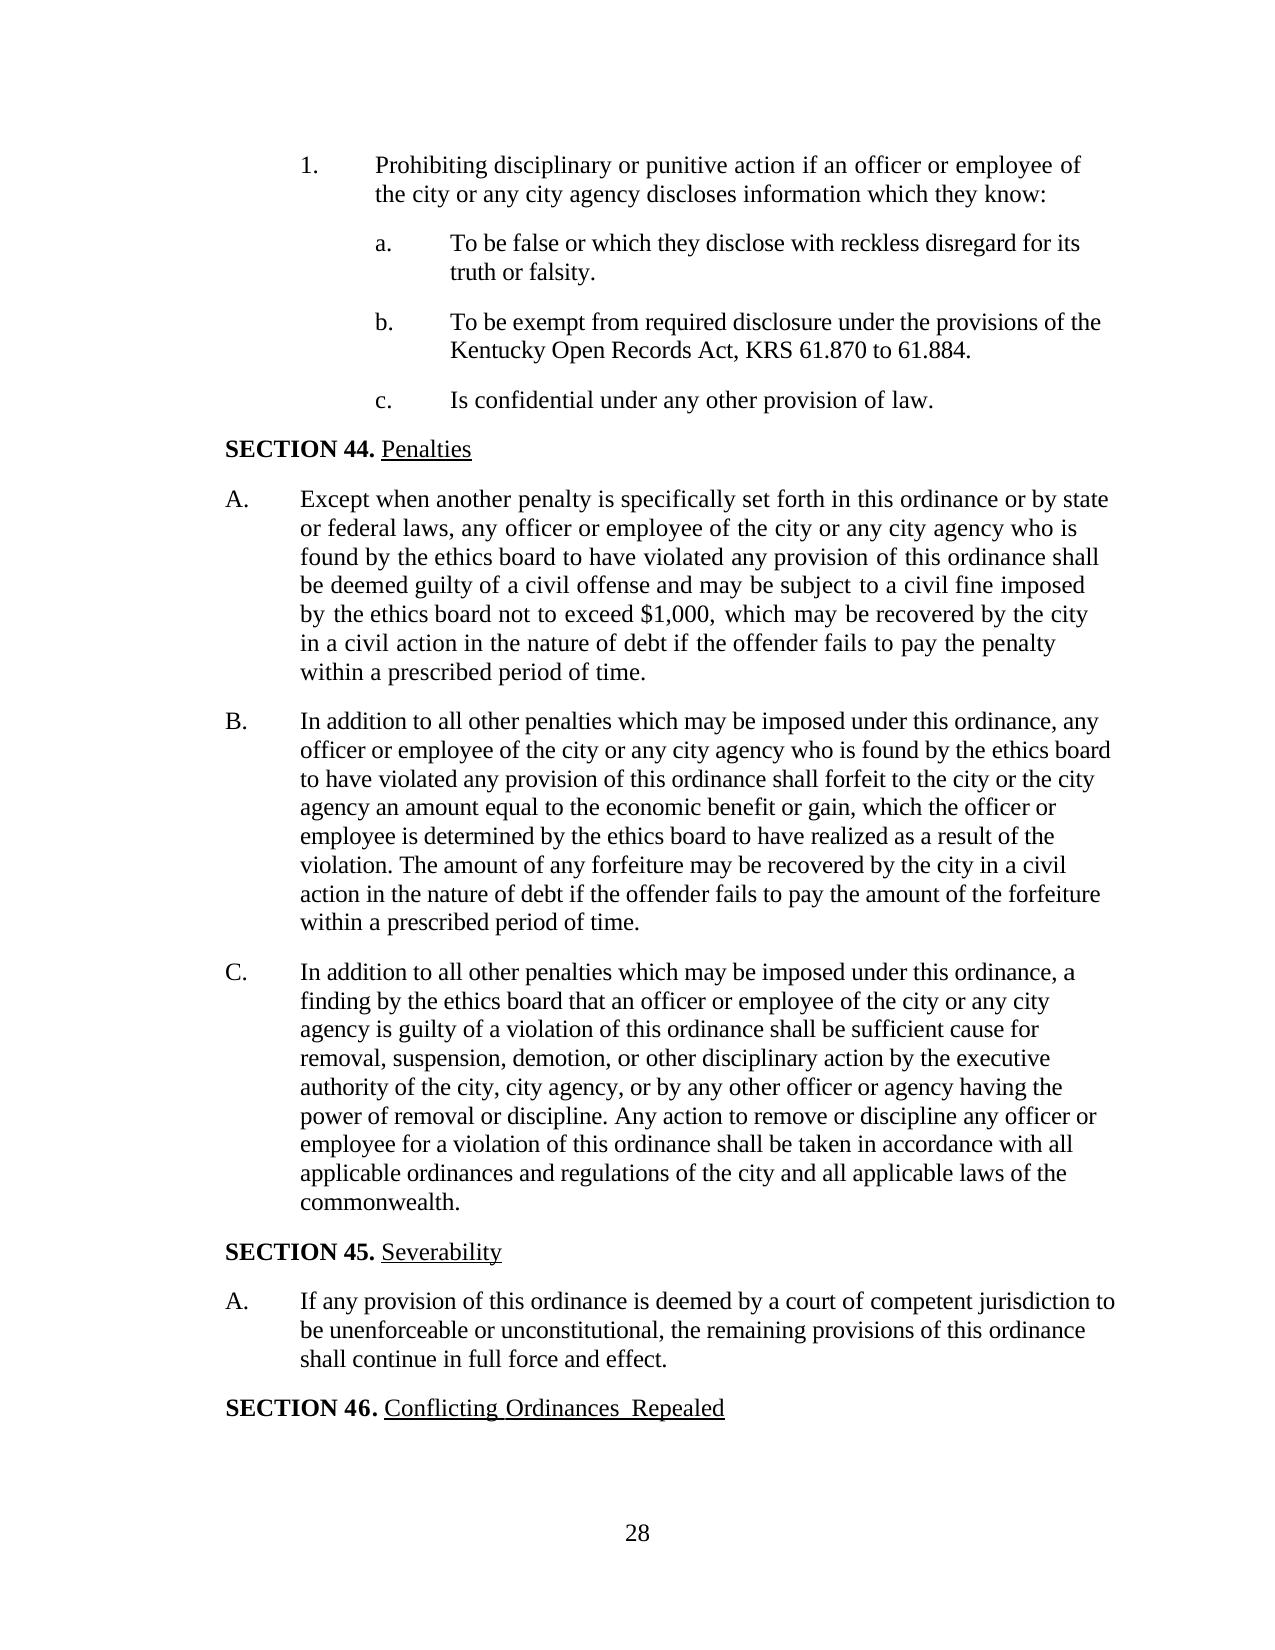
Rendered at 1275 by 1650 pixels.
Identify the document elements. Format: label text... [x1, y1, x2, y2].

list In addition to all other penalties which may be imposed under this ordinance, a finding by the ethics board that an officer or employee of the city or any city agency is guilty of a violation of this ordinance shall be sufficient cause for removal, suspension, demotion, or other disciplinary action by the executive authority of the city, city agency, or by any other officer or agency having the power of removal or discipline. Any action to remove or discipline any officer or employee for a violation of this ordinance shall be taken in accordance with all applicable ordinances and regulations of the city and all applicable laws of the commonwealth. [225, 957, 1121, 1216]
text SECTION 45. Severability [150, 1237, 1119, 1265]
list Prohibiting disciplinary or punitive action if an officer or employee of the city or any city agency discloses information which they know: [300, 150, 1116, 207]
list In addition to all other penalties which may be imposed under this ordinance, any officer or employee of the city or any city agency who is found by the ethics board to have violated any provision of this ordinance shall forfeit to the city or the city agency an amount equal to the economic benefit or gain, which the officer or employee is determined by the ethics board to have realized as a result of the violation. The amount of any forfeiture may be recovered by the city in a civil action in the nature of debt if the offender fails to pay the amount of the forfeiture within a prescribed period of time. [225, 706, 1112, 936]
list Is confidential under any other provision of law. [375, 385, 1127, 414]
list To be false or which they disclose with reckless disregard for its truth or falsity. [375, 228, 1115, 286]
list To be exempt from required disclosure under the provisions of the Kentucky Open Records Act, KRS 61.870 to 61.884. [375, 307, 1115, 364]
text SECTION 46. Conflicting Ordinances Repealed [150, 1393, 1118, 1422]
list If any provision of this ordinance is deemed by a court of competent jurisdiction to be unenforceable or unconstitutional, the remaining provisions of this ordinance shall continue in full force and effect. [225, 1286, 1119, 1372]
text SECTION 44. Penalties [225, 434, 1127, 463]
list Except when another penalty is specifically set forth in this ordinance or by state or federal laws, any officer or employee of the city or any city agency who is found by the ethics board to have violated any provision of this ordinance shall be deemed guilty of a civil offense and may be subject to a civil fine imposed by the ethics board not to exceed $1,000, which may be recovered by the city in a civil action in the nature of debt if the offender fails to pay the penalty within a prescribed period of time. [225, 484, 1113, 685]
